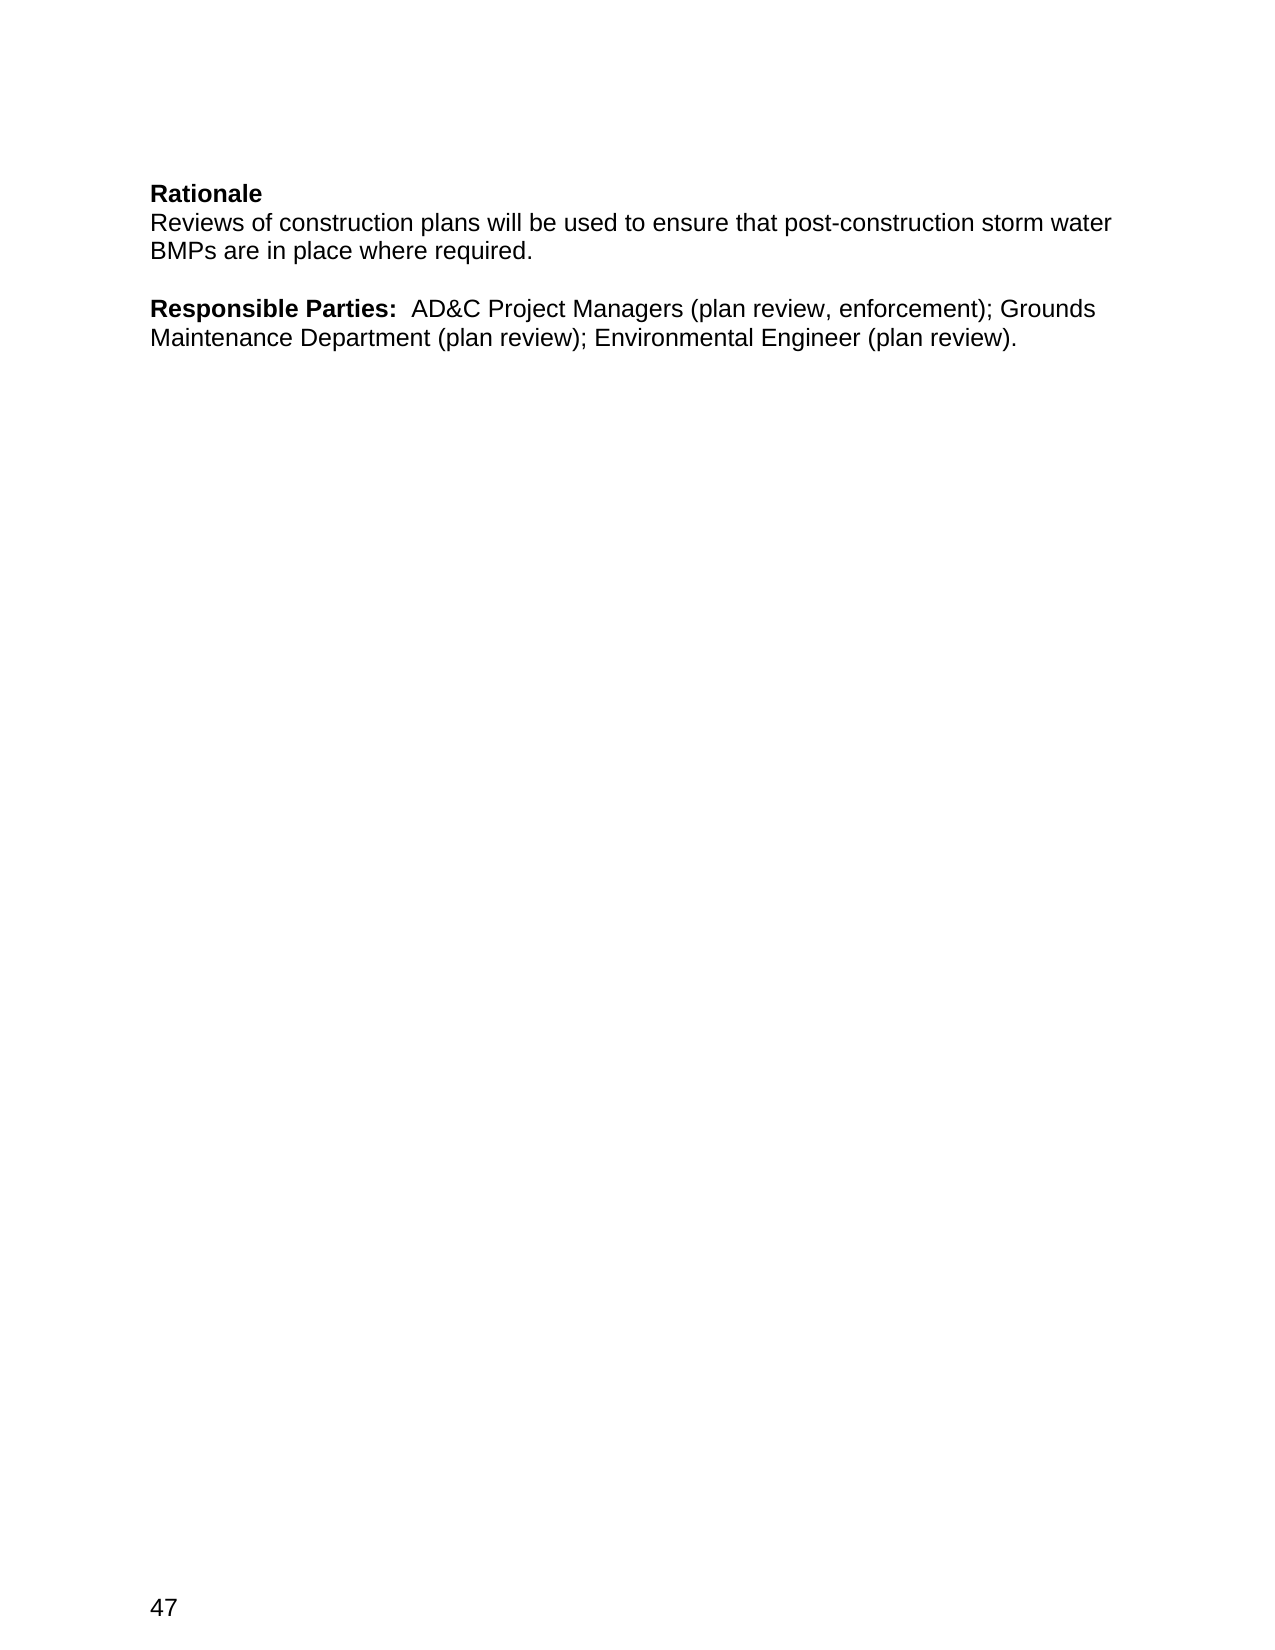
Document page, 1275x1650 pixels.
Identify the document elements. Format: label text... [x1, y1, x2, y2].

text Rationale [150, 179, 1125, 207]
text Responsible Parties: AD&C Project Managers (plan review, enforcement); Grounds Maintenance Department (plan review); Environmental Engineer (plan review). [150, 294, 1125, 351]
text Reviews of construction plans will be used to ensure that post-construction storm water BMPs are in place where required. [150, 207, 1125, 265]
